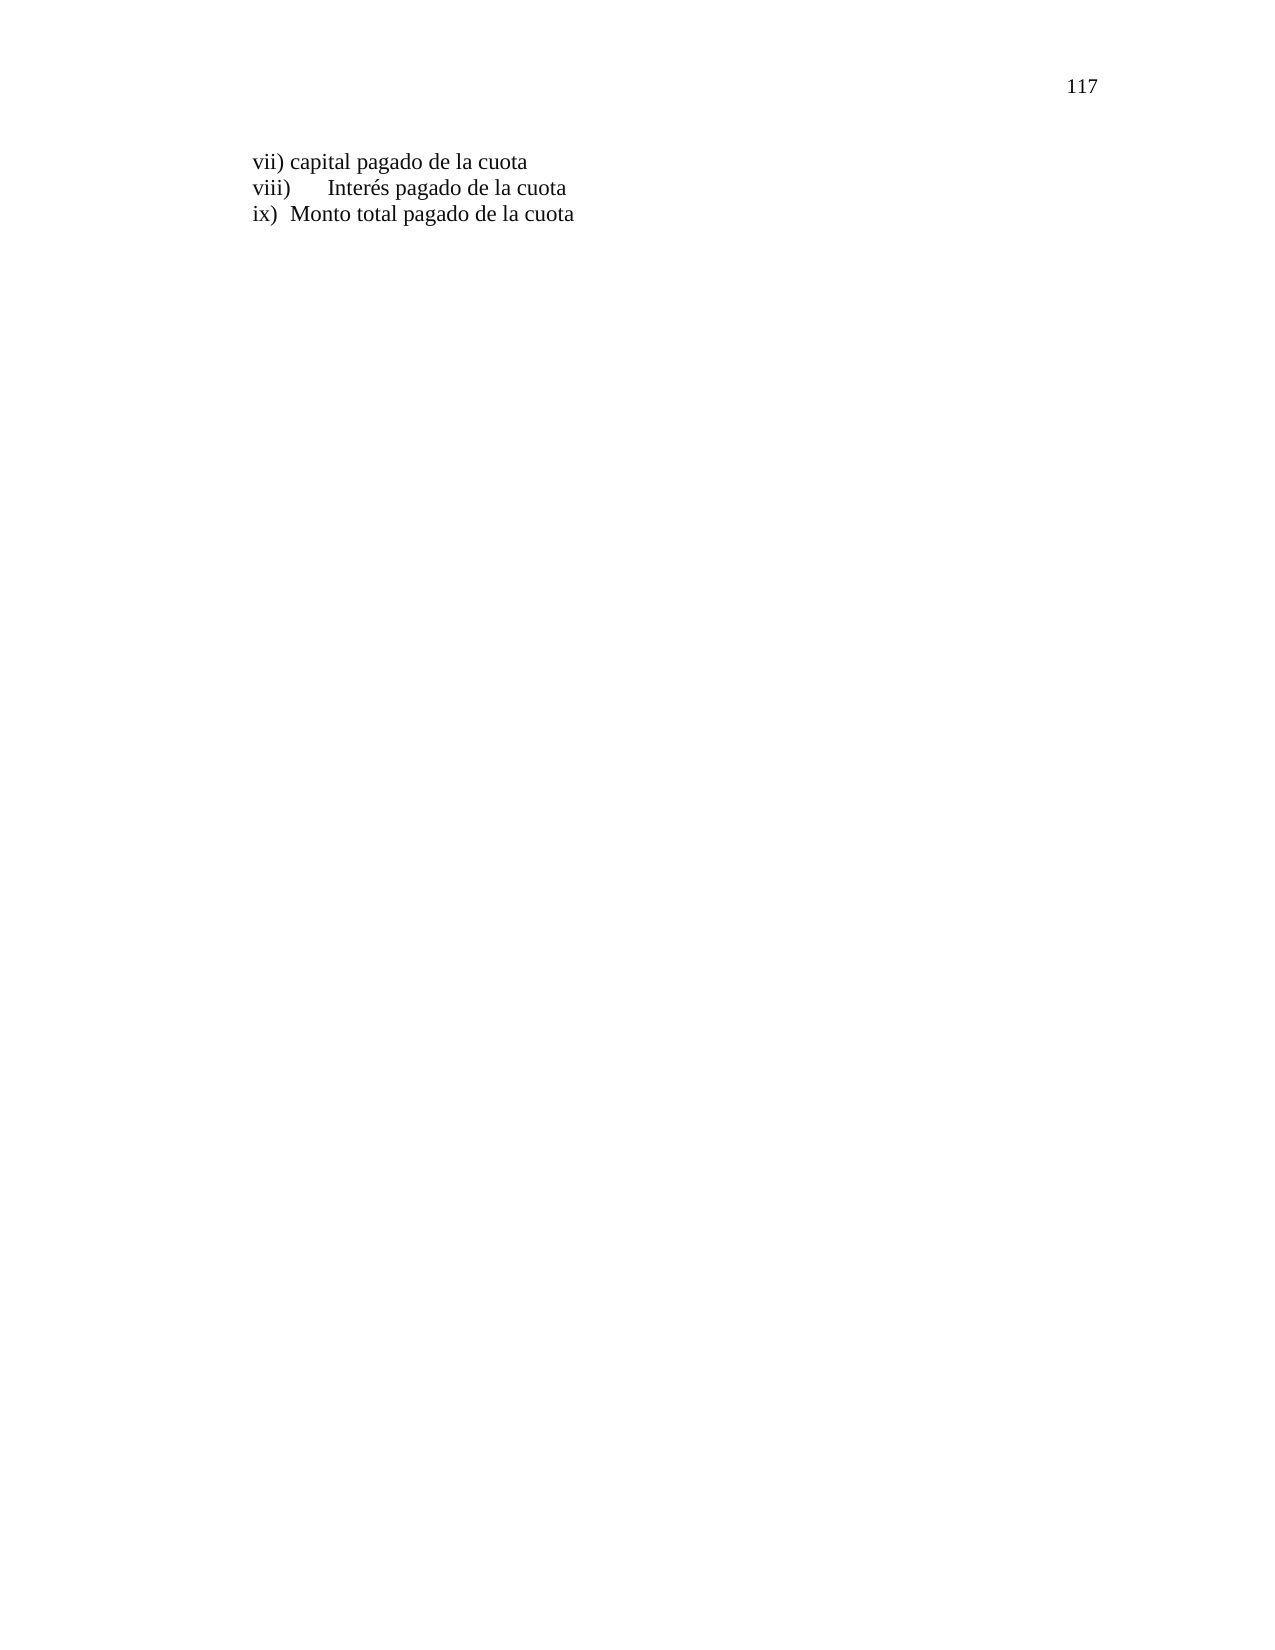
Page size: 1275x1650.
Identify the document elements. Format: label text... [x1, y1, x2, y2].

list Interés pagado de la cuota [252, 174, 1098, 200]
list Monto total pagado de la cuota [252, 200, 1098, 227]
list capital pagado de la cuota [252, 148, 1098, 174]
